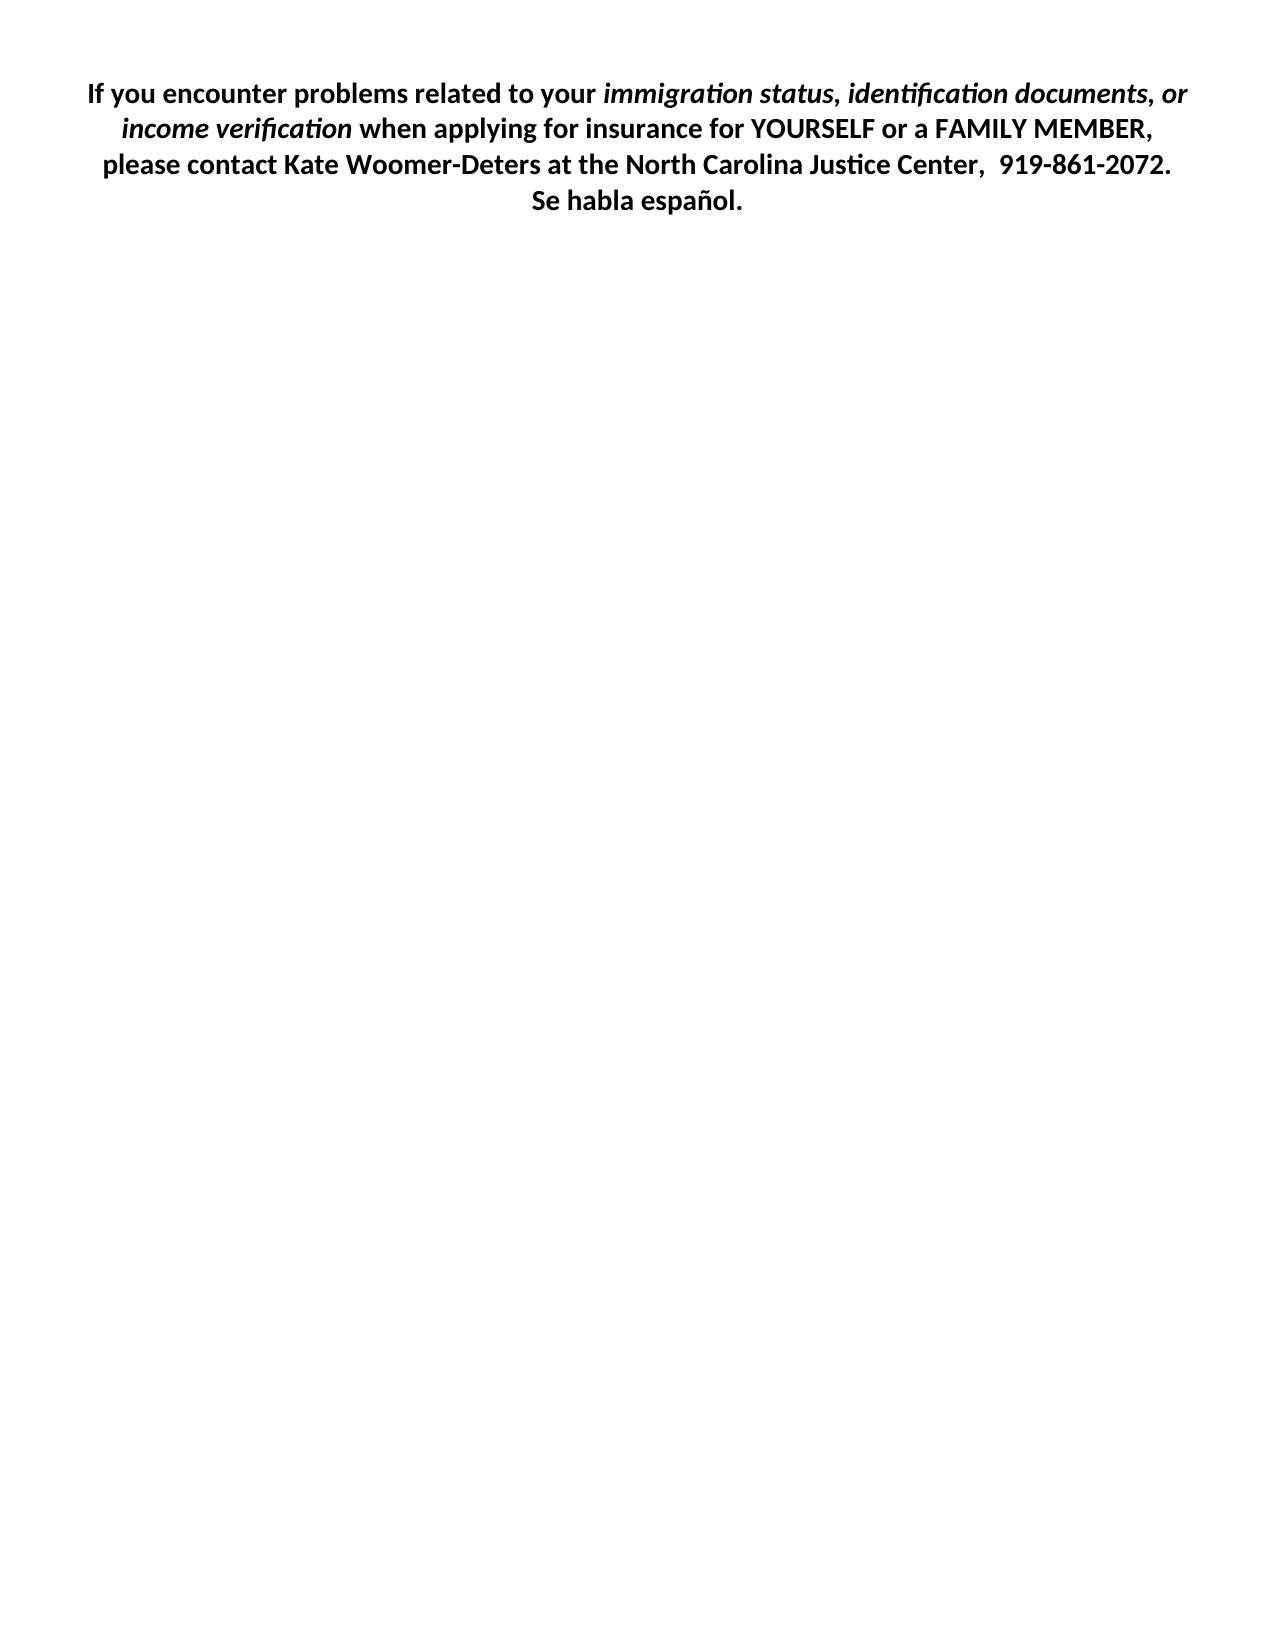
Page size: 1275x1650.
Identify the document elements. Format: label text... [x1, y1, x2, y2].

text Se habla español. [75, 182, 1200, 217]
text If you encounter problems related to your immigration status, identification documents, or income verification when applying for insurance for YOURSELF or a FAMILY MEMBER, [75, 75, 1200, 146]
text please contact Kate Woomer-Deters at the North Carolina Justice Center, 919-861-2072. [75, 146, 1200, 182]
